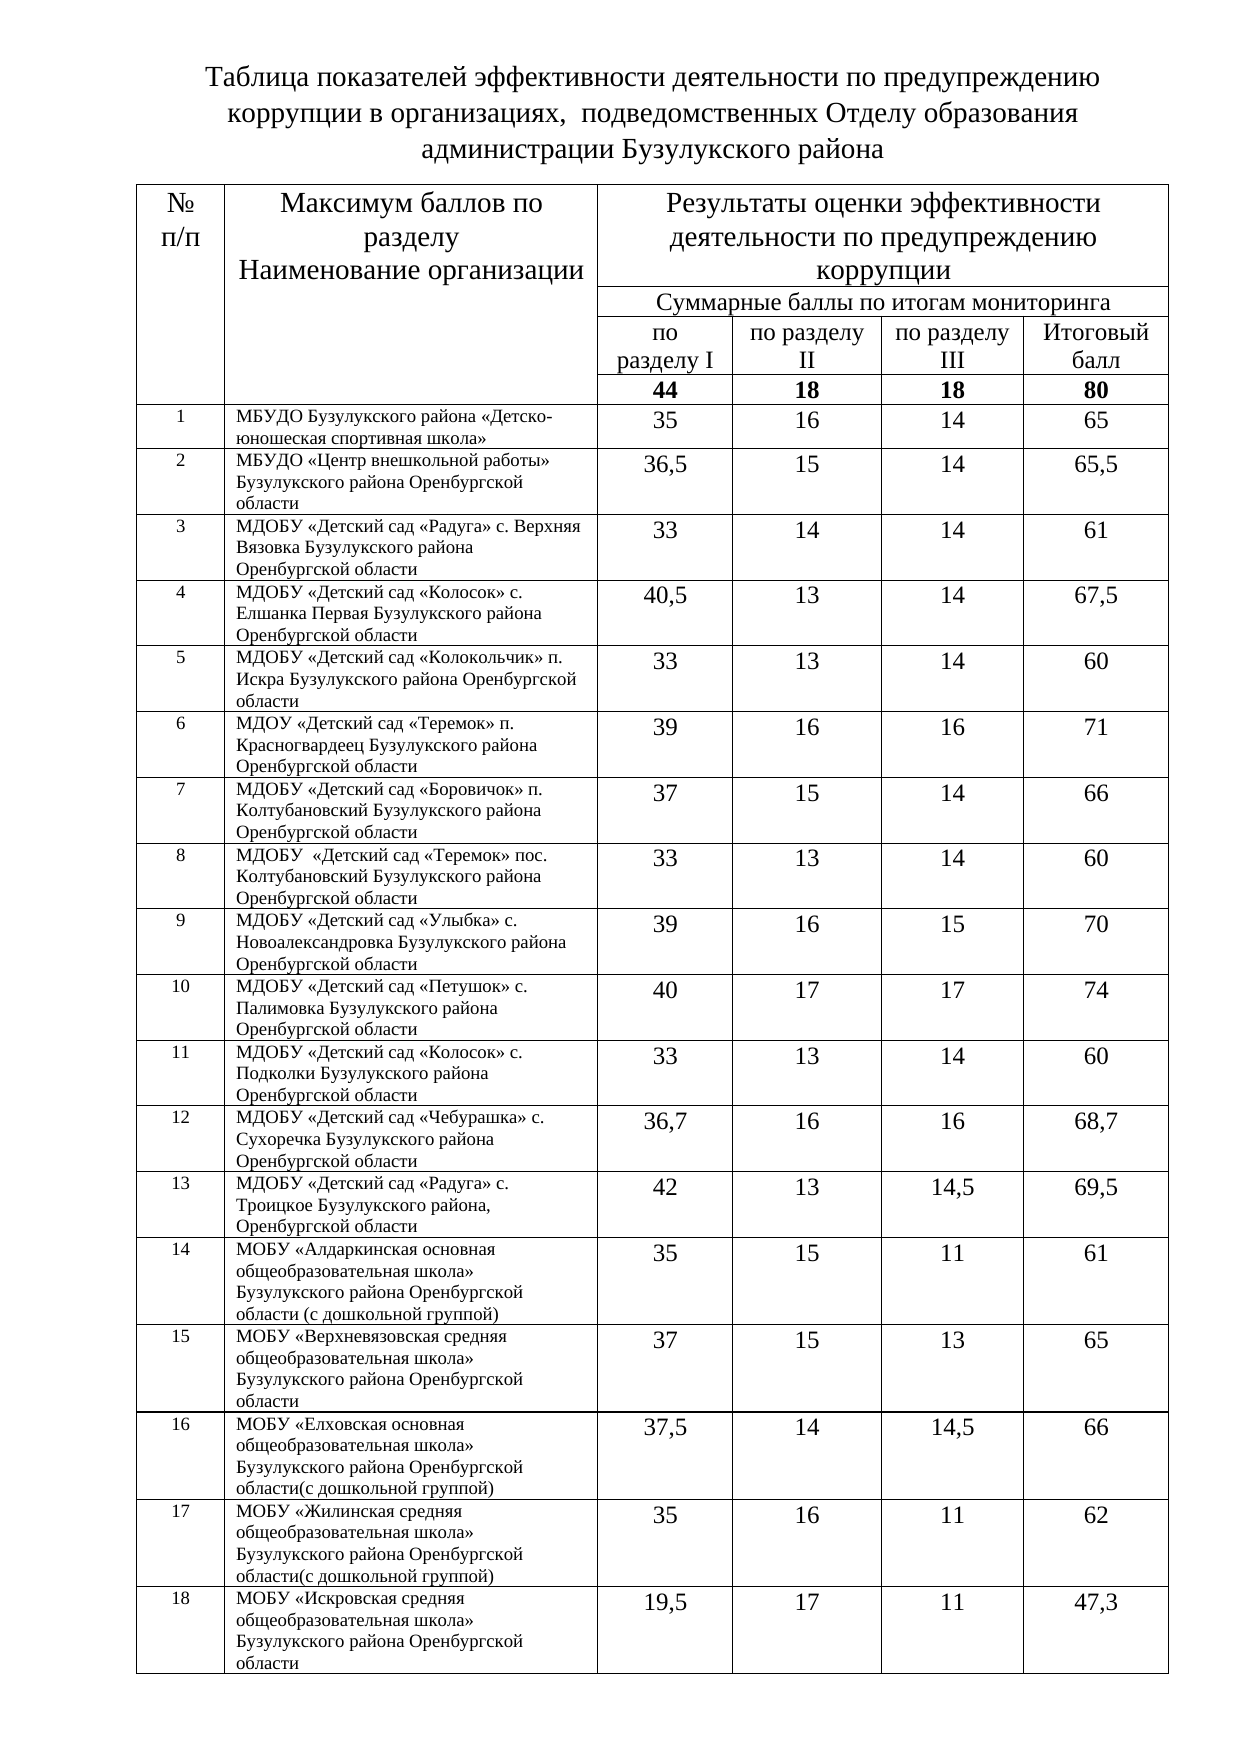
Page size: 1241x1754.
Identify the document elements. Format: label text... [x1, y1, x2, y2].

table_cell 13 [882, 1325, 1023, 1411]
table_cell 7 [137, 778, 224, 842]
table_cell 2 [137, 449, 224, 514]
table_cell 67,5 [1024, 581, 1168, 645]
table_cell МОБУ «Искровская средняя общеобразовательная школа» Бузулукского района Оренбургской области [225, 1587, 597, 1673]
table_cell 65 [1024, 405, 1168, 448]
table_cell 40,5 [598, 581, 732, 645]
table_cell 44 [598, 375, 732, 404]
table_cell 15 [733, 778, 881, 842]
table_cell 5 [137, 646, 224, 711]
table_cell 17 [733, 1587, 881, 1673]
table_cell 36,7 [598, 1106, 732, 1171]
table_cell 60 [1024, 646, 1168, 711]
table_cell 1 [137, 405, 224, 448]
table_cell МДОБУ «Детский сад «Радуга» с. Троицкое Бузулукского района, Оренбургской области [225, 1172, 597, 1237]
table_cell 60 [1024, 844, 1168, 908]
table_cell МДОБУ «Детский сад «Колокольчик» п. Искра Бузулукского района Оренбургской области [225, 646, 597, 711]
table_cell 14 [882, 515, 1023, 579]
table_cell 40 [598, 975, 732, 1040]
table_cell 14 [882, 405, 1023, 448]
table_cell 14,5 [882, 1172, 1023, 1237]
table_cell 13 [733, 581, 881, 645]
table_cell 15 [733, 1325, 881, 1411]
table_cell 11 [882, 1587, 1023, 1673]
table_cell 16 [733, 712, 881, 777]
table_cell 70 [1024, 909, 1168, 974]
table_cell по разделу I [598, 317, 732, 374]
table_cell 16 [733, 909, 881, 974]
table_cell 16 [882, 1106, 1023, 1171]
table_cell 16 [137, 1413, 224, 1499]
table_cell 69,5 [1024, 1172, 1168, 1237]
table_cell 39 [598, 712, 732, 777]
table_cell 36,5 [598, 449, 732, 514]
table_cell 19,5 [598, 1587, 732, 1673]
table_cell 14 [882, 646, 1023, 711]
table_cell 80 [1024, 375, 1168, 404]
table_header № п/п [137, 185, 224, 404]
table_cell МОБУ «Елховская основная общеобразовательная школа» Бузулукского района Оренбургской области(с дошкольной группой) [225, 1413, 597, 1499]
table_cell Итоговый балл [1024, 317, 1168, 374]
table_cell 35 [598, 405, 732, 448]
table_cell 33 [598, 515, 732, 579]
table_cell 18 [882, 375, 1023, 404]
table_cell по разделу II [733, 317, 881, 374]
table_cell 12 [137, 1106, 224, 1171]
table_cell МДОБУ «Детский сад «Колосок» с. Елшанка Первая Бузулукского района Оренбургской области [225, 581, 597, 645]
table_cell 15 [137, 1325, 224, 1411]
table_cell 11 [882, 1238, 1023, 1324]
table_cell 35 [598, 1500, 732, 1586]
table_cell 16 [882, 712, 1023, 777]
table_cell 61 [1024, 1238, 1168, 1324]
table_cell 14 [882, 449, 1023, 514]
table_cell 62 [1024, 1500, 1168, 1586]
table_cell МДОБУ «Детский сад «Радуга» с. Верхняя Вязовка Бузулукского района Оренбургской области [225, 515, 597, 579]
table_cell 33 [598, 1041, 732, 1105]
table_cell 14 [882, 844, 1023, 908]
table_cell 3 [137, 515, 224, 579]
table_cell 66 [1024, 778, 1168, 842]
table_cell 4 [137, 581, 224, 645]
table_cell 15 [882, 909, 1023, 974]
table_cell 33 [598, 646, 732, 711]
table_cell 13 [733, 1041, 881, 1105]
table_cell 66 [1024, 1413, 1168, 1499]
table_cell по разделу III [882, 317, 1023, 374]
text Таблица показателей эффективности деятельности по предупреждению коррупции в организациях, подведомственных Отделу образования администрации Бузулукского района [136, 59, 1169, 165]
table_cell 14 [137, 1238, 224, 1324]
table_cell 14 [882, 778, 1023, 842]
table_cell МБУДО «Центр внешкольной работы» Бузулукского района Оренбургской области [225, 449, 597, 514]
table_cell 13 [733, 844, 881, 908]
table_cell Суммарные баллы по итогам мониторинга [598, 287, 1168, 316]
table_cell 17 [733, 975, 881, 1040]
table_cell 65 [1024, 1325, 1168, 1411]
table_header Максимум баллов по разделу Наименование организации [225, 185, 597, 404]
table_cell 14 [882, 581, 1023, 645]
table_cell МОБУ «Алдаркинская основная общеобразовательная школа» Бузулукского района Оренбургской области (с дошкольной группой) [225, 1238, 597, 1324]
table_cell 35 [598, 1238, 732, 1324]
table_cell МДОБУ «Детский сад «Петушок» с. Палимовка Бузулукского района Оренбургской области [225, 975, 597, 1040]
table_cell МОБУ «Верхневязовская средняя общеобразовательная школа» Бузулукского района Оренбургской области [225, 1325, 597, 1411]
table_cell 13 [733, 646, 881, 711]
table_cell 60 [1024, 1041, 1168, 1105]
table_cell 15 [733, 449, 881, 514]
table_cell МДОБУ «Детский сад «Улыбка» с. Новоалександровка Бузулукского района Оренбургской области [225, 909, 597, 974]
table_cell 18 [733, 375, 881, 404]
table_cell 13 [137, 1172, 224, 1237]
table_cell 14 [882, 1041, 1023, 1105]
table_cell 33 [598, 844, 732, 908]
table_cell 47,3 [1024, 1587, 1168, 1673]
table_cell 37,5 [598, 1413, 732, 1499]
table_cell МДОБУ «Детский сад «Боровичок» п. Колтубановский Бузулукского района Оренбургской области [225, 778, 597, 842]
table_cell 8 [137, 844, 224, 908]
table_cell МДОУ «Детский сад «Теремок» п. Красногвардеец Бузулукского района Оренбургской области [225, 712, 597, 777]
table_cell 37 [598, 1325, 732, 1411]
table_cell 11 [882, 1500, 1023, 1586]
table_cell МОБУ «Жилинская средняя общеобразовательная школа» Бузулукского района Оренбургской области(с дошкольной группой) [225, 1500, 597, 1586]
table_cell МДОБУ «Детский сад «Теремок» пос. Колтубановский Бузулукского района Оренбургской области [225, 844, 597, 908]
table_cell 65,5 [1024, 449, 1168, 514]
table_cell 17 [882, 975, 1023, 1040]
table_cell 74 [1024, 975, 1168, 1040]
table_cell МДОБУ «Детский сад «Колосок» с. Подколки Бузулукского района Оренбургской области [225, 1041, 597, 1105]
table_cell 18 [137, 1587, 224, 1673]
table_cell 10 [137, 975, 224, 1040]
table_cell 6 [137, 712, 224, 777]
table_cell МБУДО Бузулукского района «Детско-юношеская спортивная школа» [225, 405, 597, 448]
table_cell 16 [733, 1106, 881, 1171]
table_cell 16 [733, 1500, 881, 1586]
table_cell 15 [733, 1238, 881, 1324]
table_cell 39 [598, 909, 732, 974]
table_cell 14 [733, 1413, 881, 1499]
table_cell 42 [598, 1172, 732, 1237]
table_cell 16 [733, 405, 881, 448]
table_header Результаты оценки эффективности деятельности по предупреждению коррупции [598, 185, 1168, 286]
table_cell 14,5 [882, 1413, 1023, 1499]
table_cell МДОБУ «Детский сад «Чебурашка» с. Сухоречка Бузулукского района Оренбургской области [225, 1106, 597, 1171]
table_cell 14 [733, 515, 881, 579]
table_cell 13 [733, 1172, 881, 1237]
table_cell 37 [598, 778, 732, 842]
table_cell 61 [1024, 515, 1168, 579]
table_cell 71 [1024, 712, 1168, 777]
table_cell 17 [137, 1500, 224, 1586]
table_cell 11 [137, 1041, 224, 1105]
table_cell 68,7 [1024, 1106, 1168, 1171]
table_cell 9 [137, 909, 224, 974]
